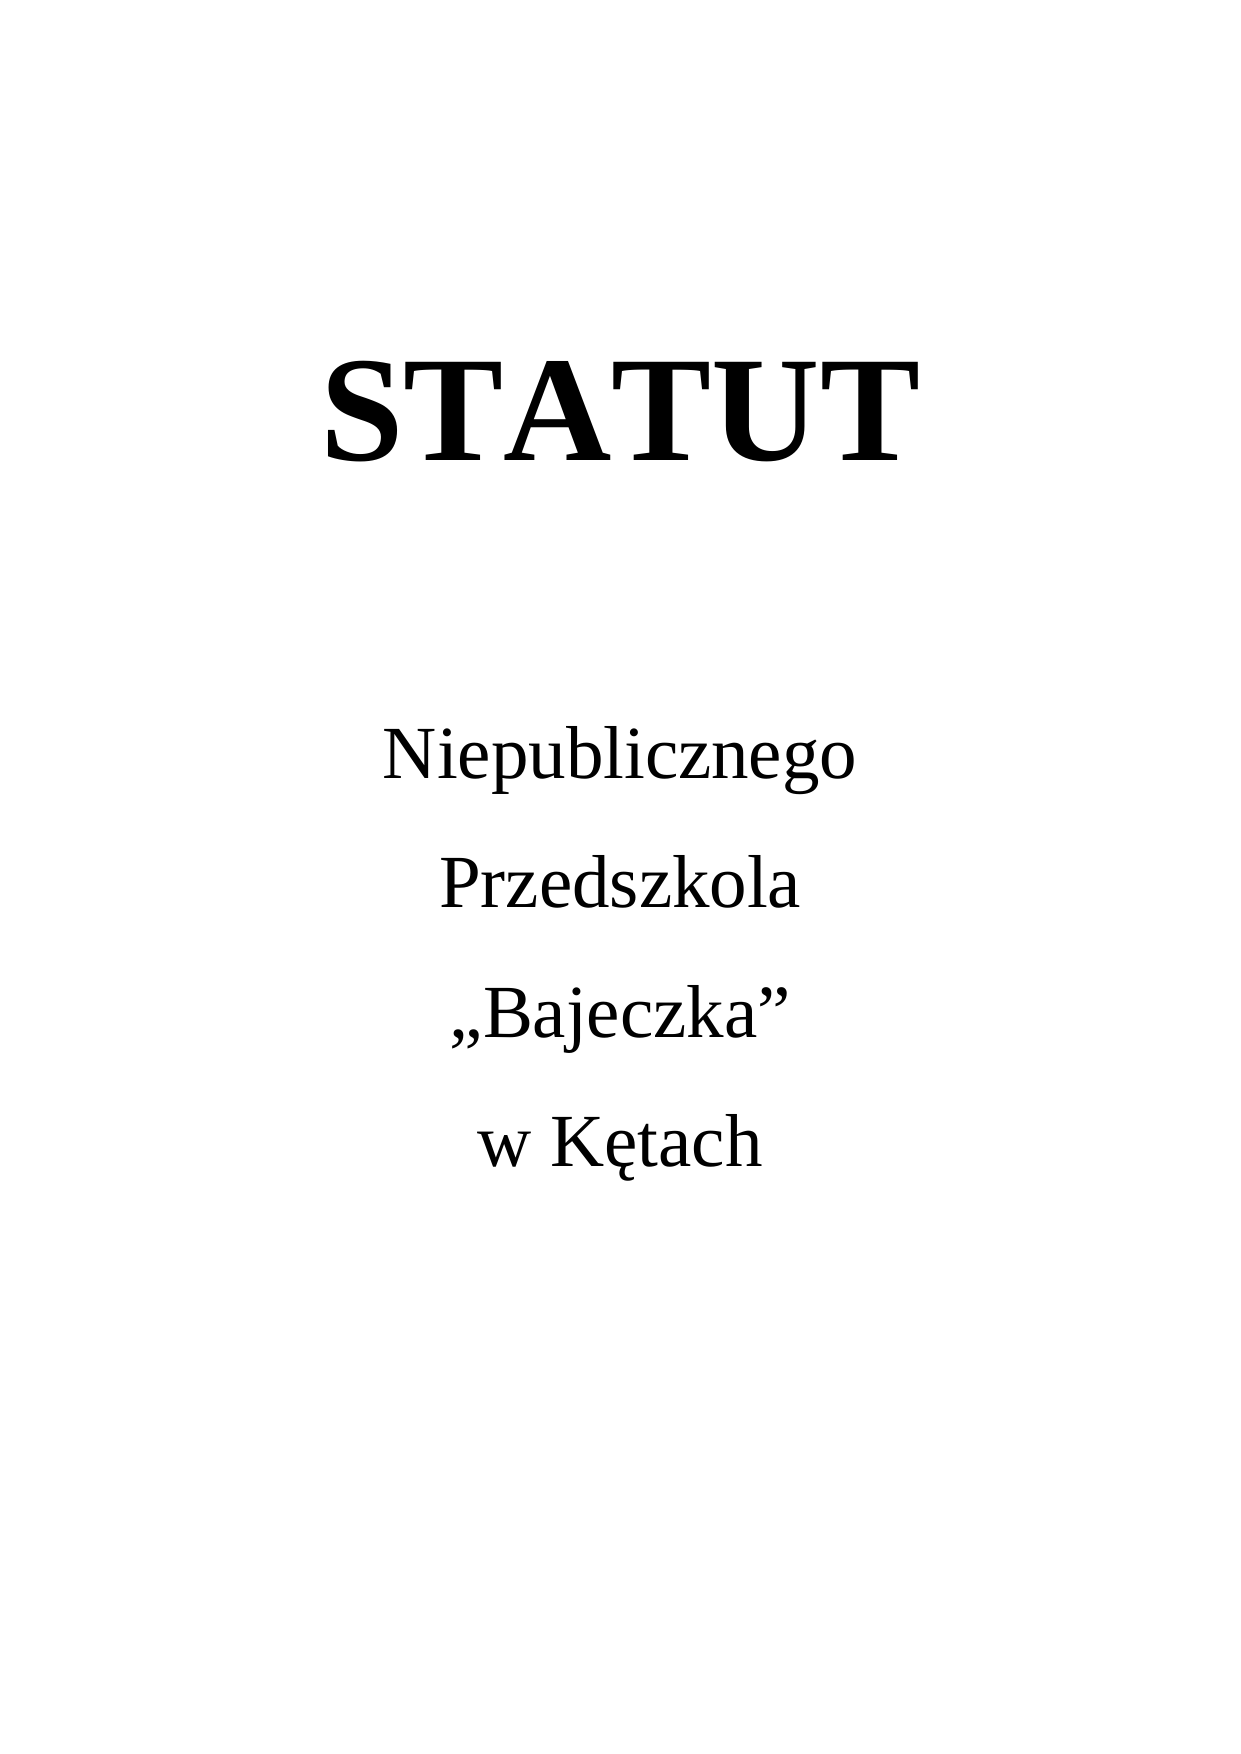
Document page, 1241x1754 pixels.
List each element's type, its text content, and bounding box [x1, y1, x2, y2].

text STATUT [148, 320, 1093, 493]
text w Kętach [148, 1096, 1093, 1183]
text Przedszkola [148, 838, 1093, 924]
text Niepublicznego [148, 708, 1093, 794]
text „Bajeczka” [148, 967, 1093, 1053]
